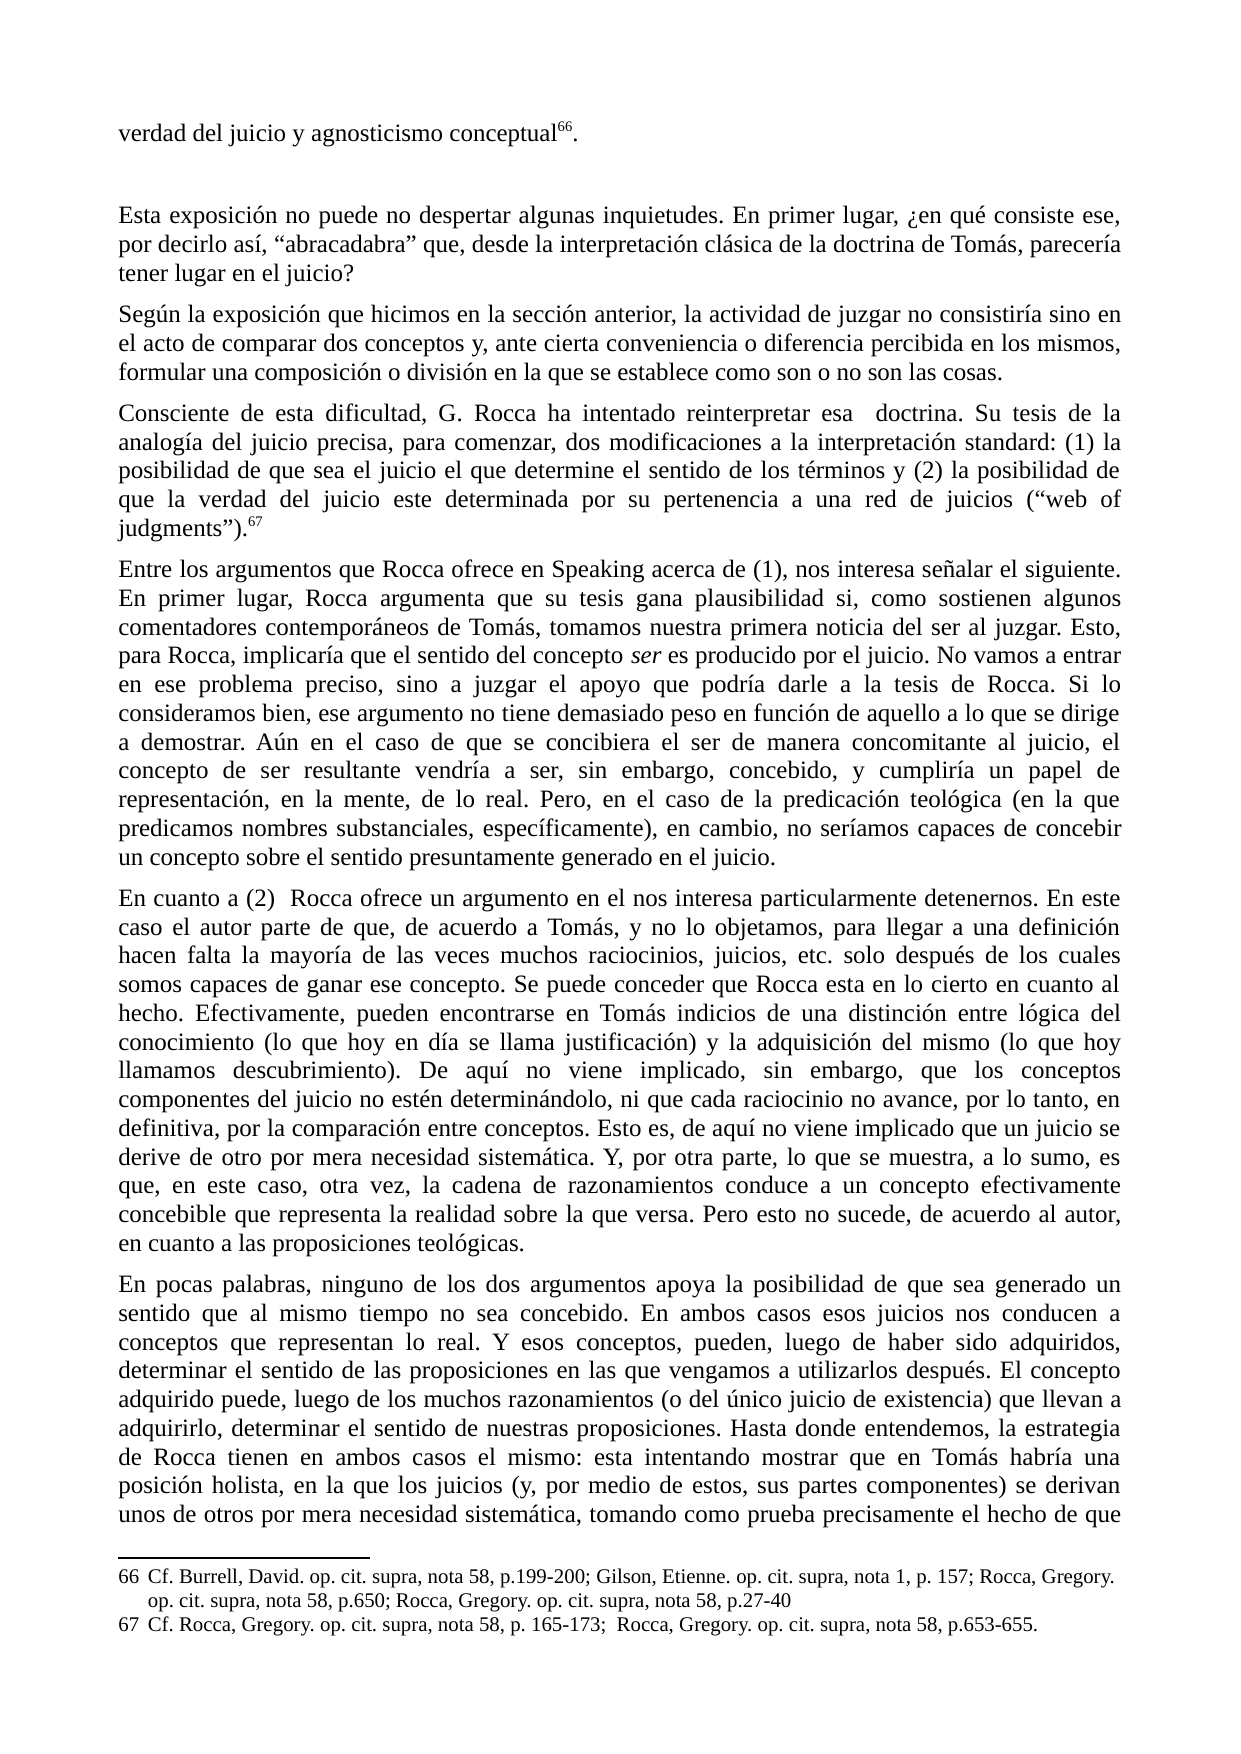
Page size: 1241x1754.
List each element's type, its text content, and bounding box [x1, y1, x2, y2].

text Entre los argumentos que Rocca ofrece en Speaking acerca de (1), nos interesa señalar el siguiente. En primer lugar, Rocca argumenta que su tesis gana plausibilidad si, como sostienen algunos comentadores contemporáneos de Tomás, tomamos nuestra primera noticia del ser al juzgar. Esto, para Rocca, implicaría que el sentido del concepto ser es producido por el juicio. No vamos a entrar en ese problema preciso, sino a juzgar el apoyo que podría darle a la tesis de Rocca. Si lo consideramos bien, ese argumento no tiene demasiado peso en función de aquello a lo que se dirige a demostrar. Aún en el caso de que se concibiera el ser de manera concomitante al juicio, el concepto de ser resultante vendría a ser, sin embargo, concebido, y cumpliría un papel de representación, en la mente, de lo real. Pero, en el caso de la predicación teológica (en la que predicamos nombres substanciales, específicamente), en cambio, no seríamos capaces de concebir un concepto sobre el sentido presuntamente generado en el juicio. [118, 554, 1122, 871]
text Esta exposición no puede no despertar algunas inquietudes. En primer lugar, ¿en qué consiste ese, por decirlo así, “abracadabra” que, desde la interpretación clásica de la doctrina de Tomás, parecería tener lugar en el juicio? [118, 201, 1122, 287]
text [118, 118, 1122, 147]
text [118, 1269, 1122, 1528]
text Consciente de esta dificultad, G. Rocca ha intentado reinterpretar esa doctrina. Su tesis de la analogía del juicio precisa, para comenzar, dos modificaciones a la interpretación standard: (1) la posibilidad de que sea el juicio el que determine el sentido de los términos y (2) la posibilidad de que la verdad del juicio este determinada por su pertenencia a una red de juicios (“web of judgments”). [118, 398, 1122, 542]
text En cuanto a (2) Rocca ofrece un argumento en el nos interesa particularmente detenernos. En este caso el autor parte de que, de acuerdo a Tomás, y no lo objetamos, para llegar a una definición hacen falta la mayoría de las veces muchos raciocinios, juicios, etc. solo después de los cuales somos capaces de ganar ese concepto. Se puede conceder que Rocca esta en lo cierto en cuanto al hecho. Efectivamente, pueden encontrarse en Tomás indicios de una distinción entre lógica del conocimiento (lo que hoy en día se llama justificación) y la adquisición del mismo (lo que hoy llamamos descubrimiento). De aquí no viene implicado, sin embargo, que los conceptos componentes del juicio no estén determinándolo, ni que cada raciocinio no avance, por lo tanto, en definitiva, por la comparación entre conceptos. Esto es, de aquí no viene implicado que un juicio se derive de otro por mera necesidad sistemática. Y, por otra parte, lo que se muestra, a lo sumo, es que, en este caso, otra vez, la cadena de razonamientos conduce a un concepto efectivamente concebible que representa la realidad sobre la que versa. Pero esto no sucede, de acuerdo al autor, en cuanto a las proposiciones teológicas. [118, 883, 1122, 1257]
text Según la exposición que hicimos en la sección anterior, la actividad de juzgar no consistiría sino en el acto de comparar dos conceptos y, ante cierta conveniencia o diferencia percibida en los mismos, formular una composición o división en la que se establece como son o no son las cosas. [118, 299, 1122, 386]
